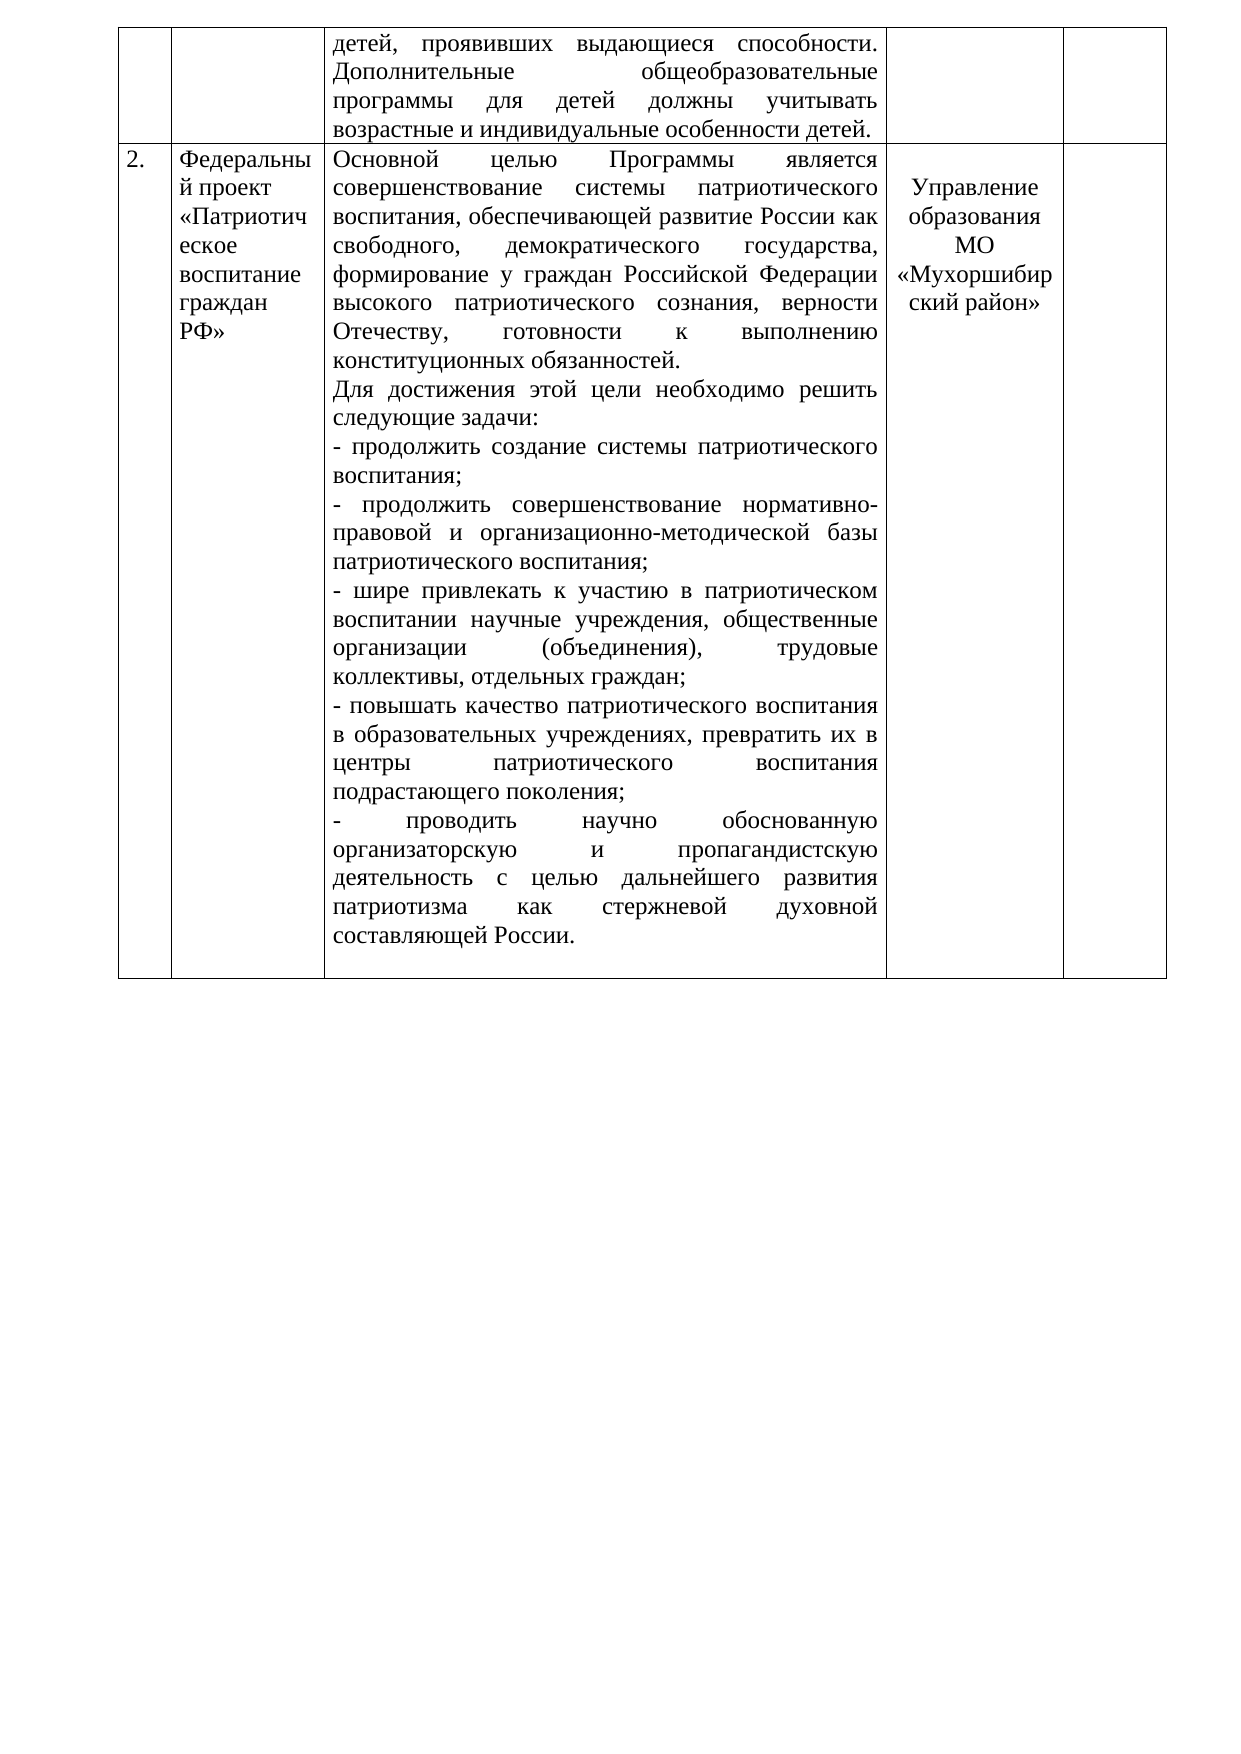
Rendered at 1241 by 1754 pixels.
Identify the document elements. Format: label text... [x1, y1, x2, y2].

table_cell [325, 28, 886, 143]
table_cell Управление образования МО «Мухоршибирский район» [887, 144, 1063, 977]
table_cell 1. [119, 28, 171, 143]
table_cell [1064, 28, 1166, 143]
table_cell [1064, 144, 1166, 977]
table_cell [887, 28, 1063, 143]
table_cell 2. [119, 144, 171, 977]
table_cell Федеральный проект «Патриотическое воспитание граждан РФ» [172, 144, 324, 977]
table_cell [172, 28, 324, 143]
table_cell Основной целью Программы является совершенствование системы патриотического воспитания, обеспечивающей развитие России как свободного, демократического государства, формирование у граждан Российской Федерации высокого патриотического сознания, верности Отечеству, готовности к выполнению конституционных обязанностей. Для достижения этой цели необходимо решить следующие задачи: - продолжить создание системы патриотического воспитания; - продолжить совершенствование нормативно-правовой и организационно-методической базы патриотического воспитания; - шире привлекать к участию в патриотическом воспитании научные учреждения, общественные организации (объединения), трудовые коллективы, отдельных граждан; - повышать качество патриотического воспитания в образовательных учреждениях, превратить их в центры патриотического воспитания подрастающего поколения; - проводить научно обоснованную организаторскую и пропагандистскую деятельность с целью дальнейшего развития патриотизма как стержневой духовной составляющей России. [325, 144, 886, 977]
